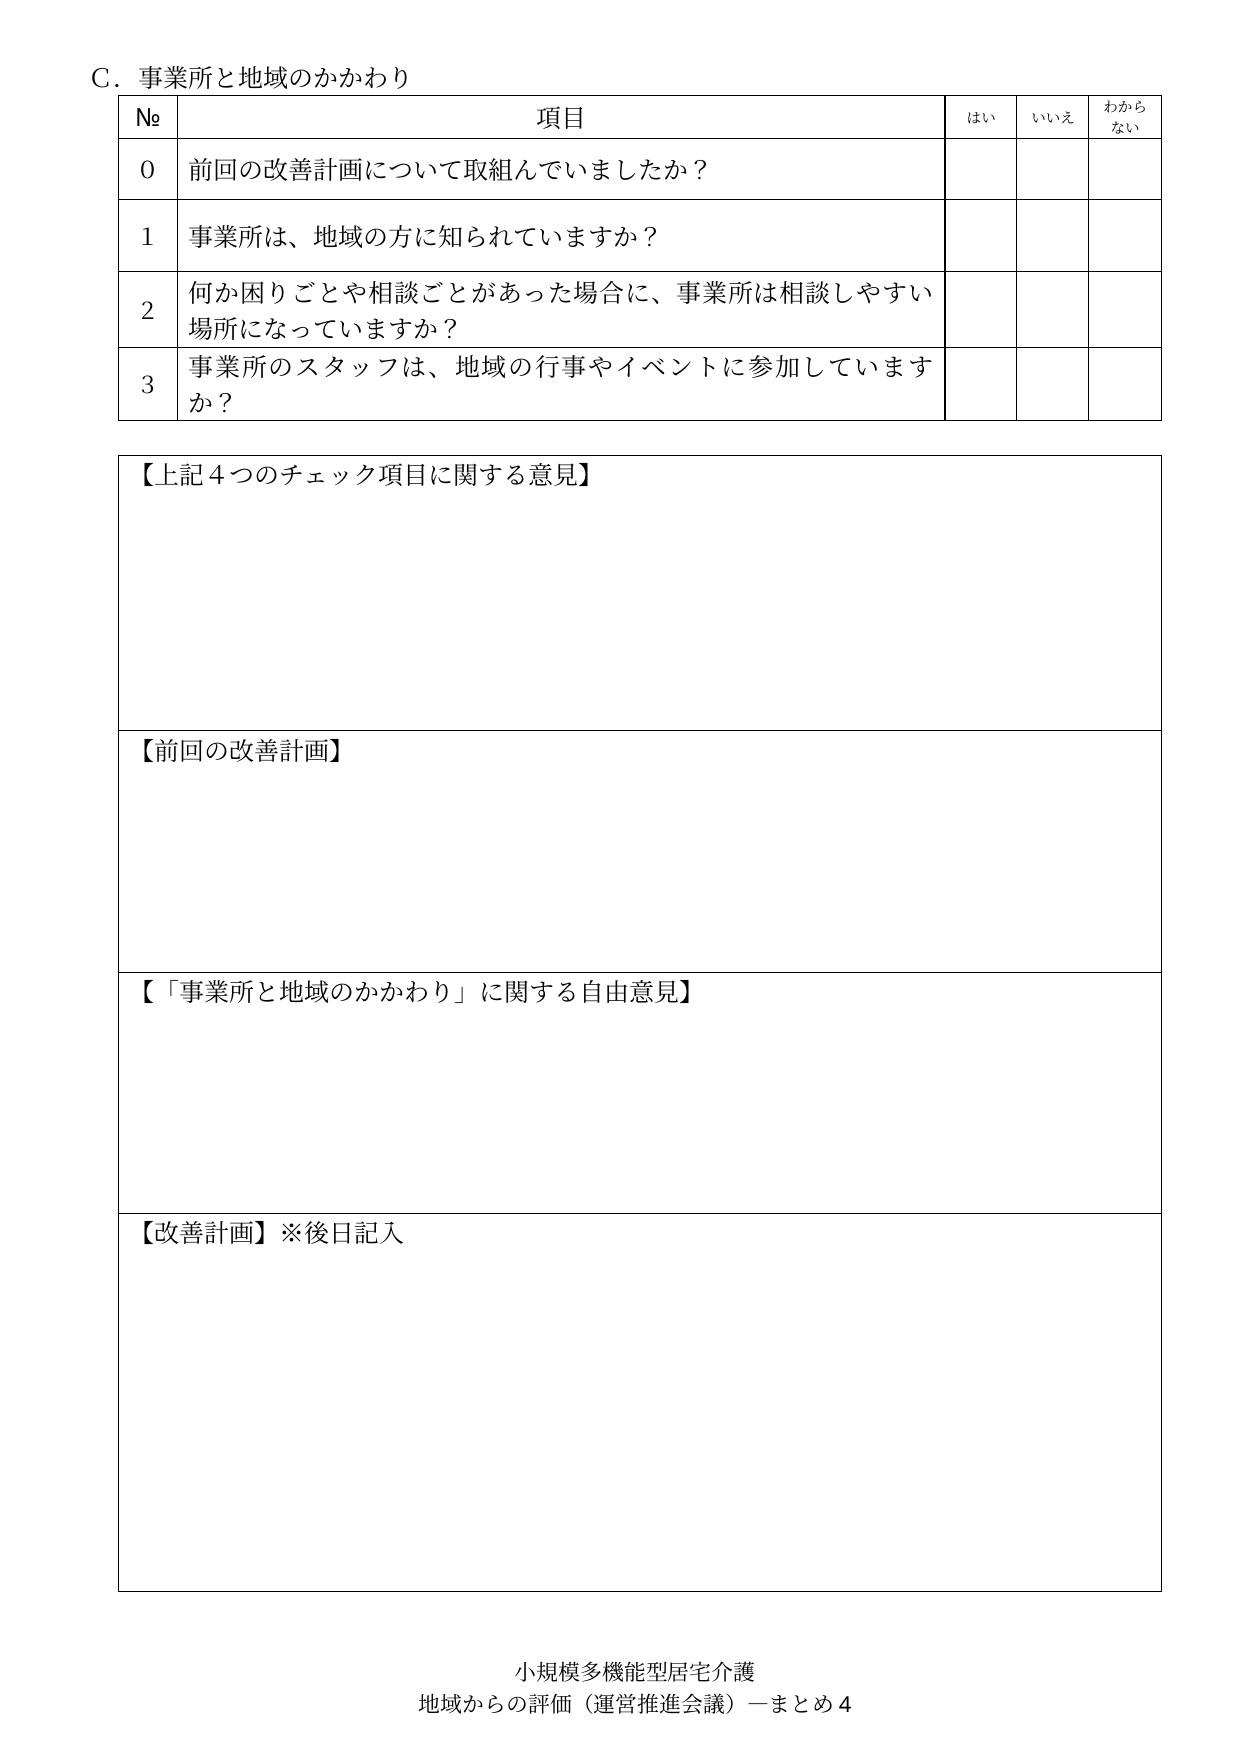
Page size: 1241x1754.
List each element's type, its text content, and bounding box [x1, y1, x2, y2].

table_cell 前回の改善計画について取組んでいましたか？ [178, 139, 944, 199]
table_cell [1089, 348, 1161, 420]
table_header № [119, 96, 177, 138]
table_header 項目 [178, 96, 944, 138]
table_cell 事業所のスタッフは、地域の行事やイベントに参加していますか？ [178, 348, 944, 420]
table_cell ２ [119, 272, 177, 347]
table_cell 【「事業所と地域のかかわり」に関する自由意見】 [119, 973, 1161, 1213]
table_cell 【前回の改善計画】 [119, 731, 1161, 972]
table_cell ０ [119, 139, 177, 199]
table_cell [946, 272, 1016, 347]
table_cell [1017, 200, 1088, 271]
table_header はい [946, 96, 1016, 138]
table_cell [1017, 348, 1088, 420]
table_cell [1089, 139, 1161, 199]
text Ｃ．事業所と地域のかかわり [89, 59, 1181, 95]
table_header わからない [1089, 96, 1161, 138]
table_cell [1089, 272, 1161, 347]
table_cell [946, 139, 1016, 199]
table_cell ３ [119, 348, 177, 420]
table_cell [1017, 139, 1088, 199]
table_header 【上記４つのチェック項目に関する意見】 [119, 456, 1161, 730]
table_cell １ [119, 200, 177, 271]
table_cell [1017, 272, 1088, 347]
table_cell 何か困りごとや相談ごとがあった場合に、事業所は相談しやすい場所になっていますか？ [178, 272, 944, 347]
table_header いいえ [1017, 96, 1088, 138]
table_cell [1089, 200, 1161, 271]
table_cell 事業所は、地域の方に知られていますか？ [178, 200, 944, 271]
table_cell 【改善計画】※後日記入 [119, 1214, 1161, 1591]
table_cell [946, 200, 1016, 271]
table_cell [946, 348, 1016, 420]
